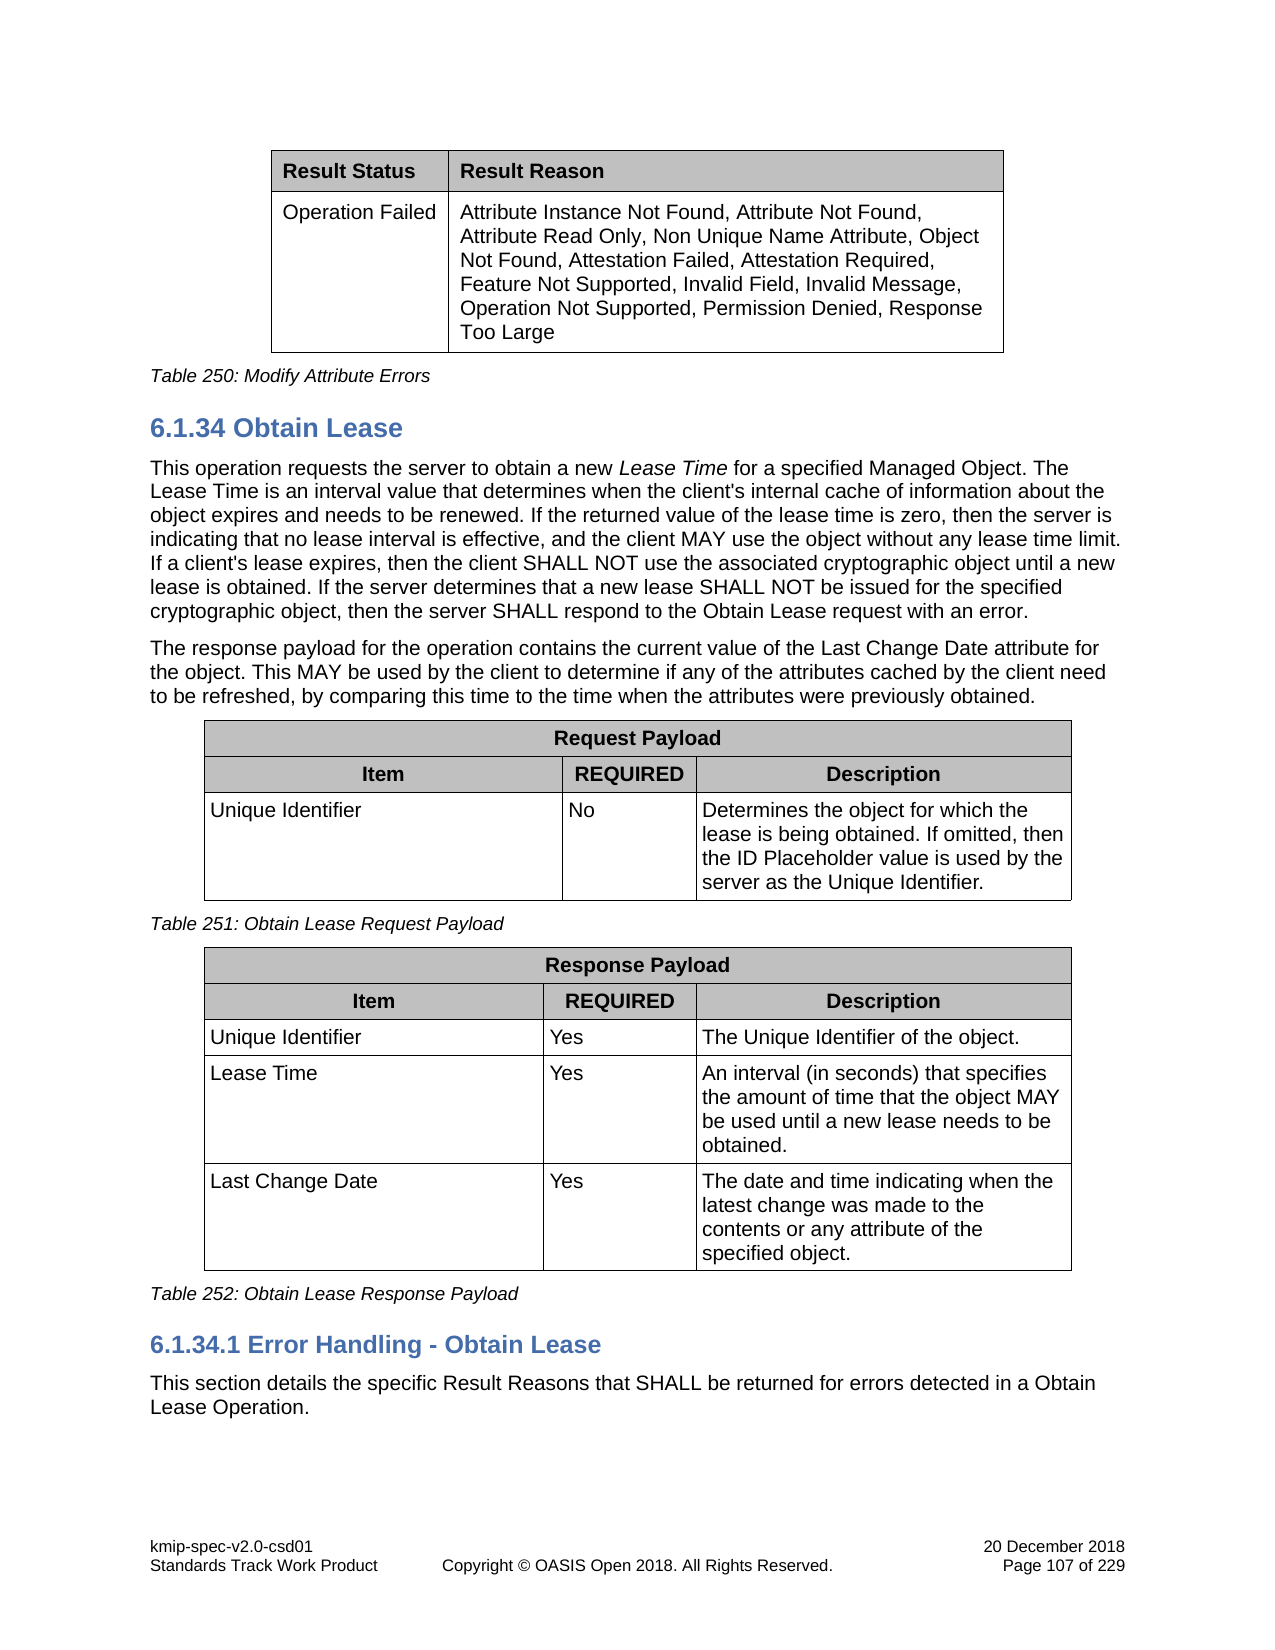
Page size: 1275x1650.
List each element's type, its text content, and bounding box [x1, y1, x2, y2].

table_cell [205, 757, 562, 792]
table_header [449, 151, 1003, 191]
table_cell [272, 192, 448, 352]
text This operation requests the server to obtain a new Lease Time for a specified Managed Object. The Lease Time is an interval value that determines when the client's internal cache of information about the object expires and needs to be renewed. If the returned value of the lease time is zero, then the server is indicating that no lease interval is effective, and the client MAY use the object without any lease time limit. If a client's lease expires, then the client SHALL NOT use the associated cryptographic object until a new lease is obtained. If the server determines that a new lease SHALL NOT be issued for the specified cryptographic object, then the server SHALL respond to the Obtain Lease request with an error. [150, 455, 1125, 623]
text Table 252: Obtain Lease Response Payload [150, 1283, 1125, 1305]
text Table 250: Modify Attribute Errors [150, 365, 1125, 387]
text This section details the specific Result Reasons that SHALL be returned for errors detected in a Obtain Lease Operation. [150, 1371, 1125, 1419]
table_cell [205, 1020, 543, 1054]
text The response payload for the operation contains the current value of the Last Change Date attribute for the object. This MAY be used by the client to determine if any of the attributes cached by the client need to be refreshed, by comparing this time to the time when the attributes were previously obtained. [150, 636, 1125, 707]
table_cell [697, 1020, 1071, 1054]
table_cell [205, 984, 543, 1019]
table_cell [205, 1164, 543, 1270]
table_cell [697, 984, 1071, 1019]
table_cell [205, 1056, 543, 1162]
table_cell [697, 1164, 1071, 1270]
text Table 251: Obtain Lease Request Payload [150, 913, 1125, 934]
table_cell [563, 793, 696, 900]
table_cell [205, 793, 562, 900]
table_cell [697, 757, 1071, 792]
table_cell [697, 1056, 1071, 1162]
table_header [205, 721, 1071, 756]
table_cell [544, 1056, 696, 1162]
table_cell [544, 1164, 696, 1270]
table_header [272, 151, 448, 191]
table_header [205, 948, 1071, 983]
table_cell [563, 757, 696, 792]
subtitle Obtain Lease [150, 412, 1125, 443]
subtitle Error Handling - Obtain Lease [150, 1330, 1125, 1358]
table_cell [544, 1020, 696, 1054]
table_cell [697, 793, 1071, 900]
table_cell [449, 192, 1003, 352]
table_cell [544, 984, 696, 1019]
